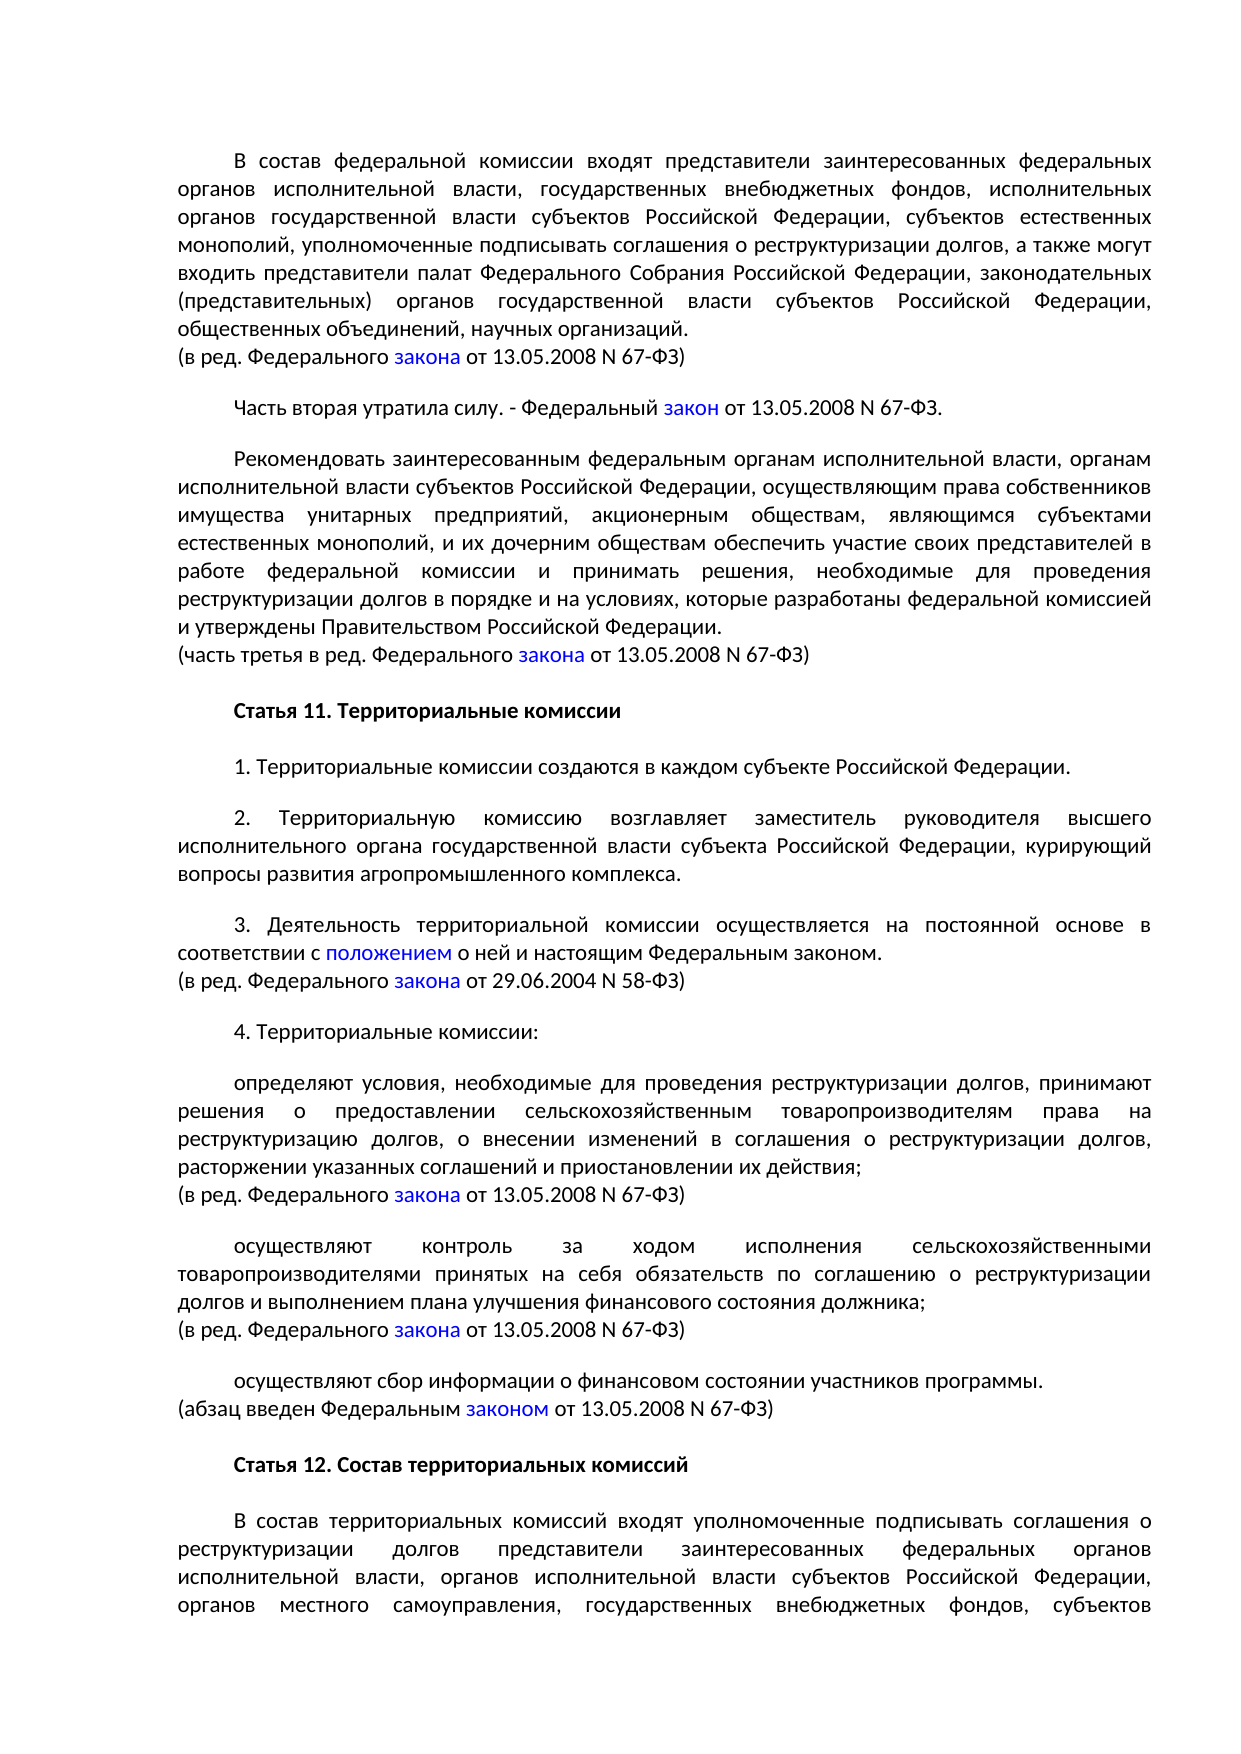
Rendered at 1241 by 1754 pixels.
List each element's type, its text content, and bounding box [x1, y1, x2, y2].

text 1. Территориальные комиссии создаются в каждом субъекте Российской Федерации. [177, 752, 1152, 780]
text осуществляют сбор информации о финансовом состоянии участников программы. [177, 1366, 1152, 1394]
text Часть вторая утратила силу. - Федеральный закон от 13.05.2008 N 67-ФЗ. [177, 393, 1152, 421]
text осуществляют контроль за ходом исполнения сельскохозяйственными товаропроизводителями принятых на себя обязательств по соглашению о реструктуризации долгов и выполнением плана улучшения финансового состояния должника; [177, 1231, 1152, 1315]
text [177, 1506, 1152, 1618]
text 3. Деятельность территориальной комиссии осуществляется на постоянной основе в соответствии с положением о ней и настоящим Федеральным законом. [177, 910, 1152, 966]
text определяют условия, необходимые для проведения реструктуризации долгов, принимают решения о предоставлении сельскохозяйственным товаропроизводителям права на реструктуризацию долгов, о внесении изменений в соглашения о реструктуризации долгов, расторжении указанных соглашений и приостановлении их действия; [177, 1068, 1152, 1180]
text Рекомендовать заинтересованным федеральным органам исполнительной власти, органам исполнительной власти субъектов Российской Федерации, осуществляющим права собственников имущества унитарных предприятий, акционерным обществам, являющимся субъектами естественных монополий, и их дочерним обществам обеспечить участие своих представителей в работе федеральной комиссии и принимать решения, необходимые для проведения реструктуризации долгов в порядке и на условиях, которые разработаны федеральной комиссией и утверждены Правительством Российской Федерации. [177, 444, 1152, 640]
text В состав федеральной комиссии входят представители заинтересованных федеральных органов исполнительной власти, государственных внебюджетных фондов, исполнительных органов государственной власти субъектов Российской Федерации, субъектов естественных монополий, уполномоченные подписывать соглашения о реструктуризации долгов, а также могут входить представители палат Федерального Собрания Российской Федерации, законодательных (представительных) органов государственной власти субъектов Российской Федерации, общественных объединений, научных организаций. [177, 146, 1152, 342]
text 2. Территориальную комиссию возглавляет заместитель руководителя высшего исполнительного органа государственной власти субъекта Российской Федерации, курирующий вопросы развития агропромышленного комплекса. [177, 803, 1152, 887]
text (абзац введен Федеральным законом от 13.05.2008 N 67-ФЗ) [177, 1394, 1152, 1422]
text (в ред. Федерального закона от 29.06.2004 N 58-ФЗ) [177, 966, 1152, 994]
title Статья 11. Территориальные комиссии [177, 696, 1152, 724]
text (в ред. Федерального закона от 13.05.2008 N 67-ФЗ) [177, 1180, 1152, 1208]
text (в ред. Федерального закона от 13.05.2008 N 67-ФЗ) [177, 1315, 1152, 1343]
text (часть третья в ред. Федерального закона от 13.05.2008 N 67-ФЗ) [177, 640, 1152, 668]
text (в ред. Федерального закона от 13.05.2008 N 67-ФЗ) [177, 342, 1152, 370]
text 4. Территориальные комиссии: [177, 1017, 1152, 1045]
title Статья 12. Состав территориальных комиссий [177, 1450, 1152, 1478]
